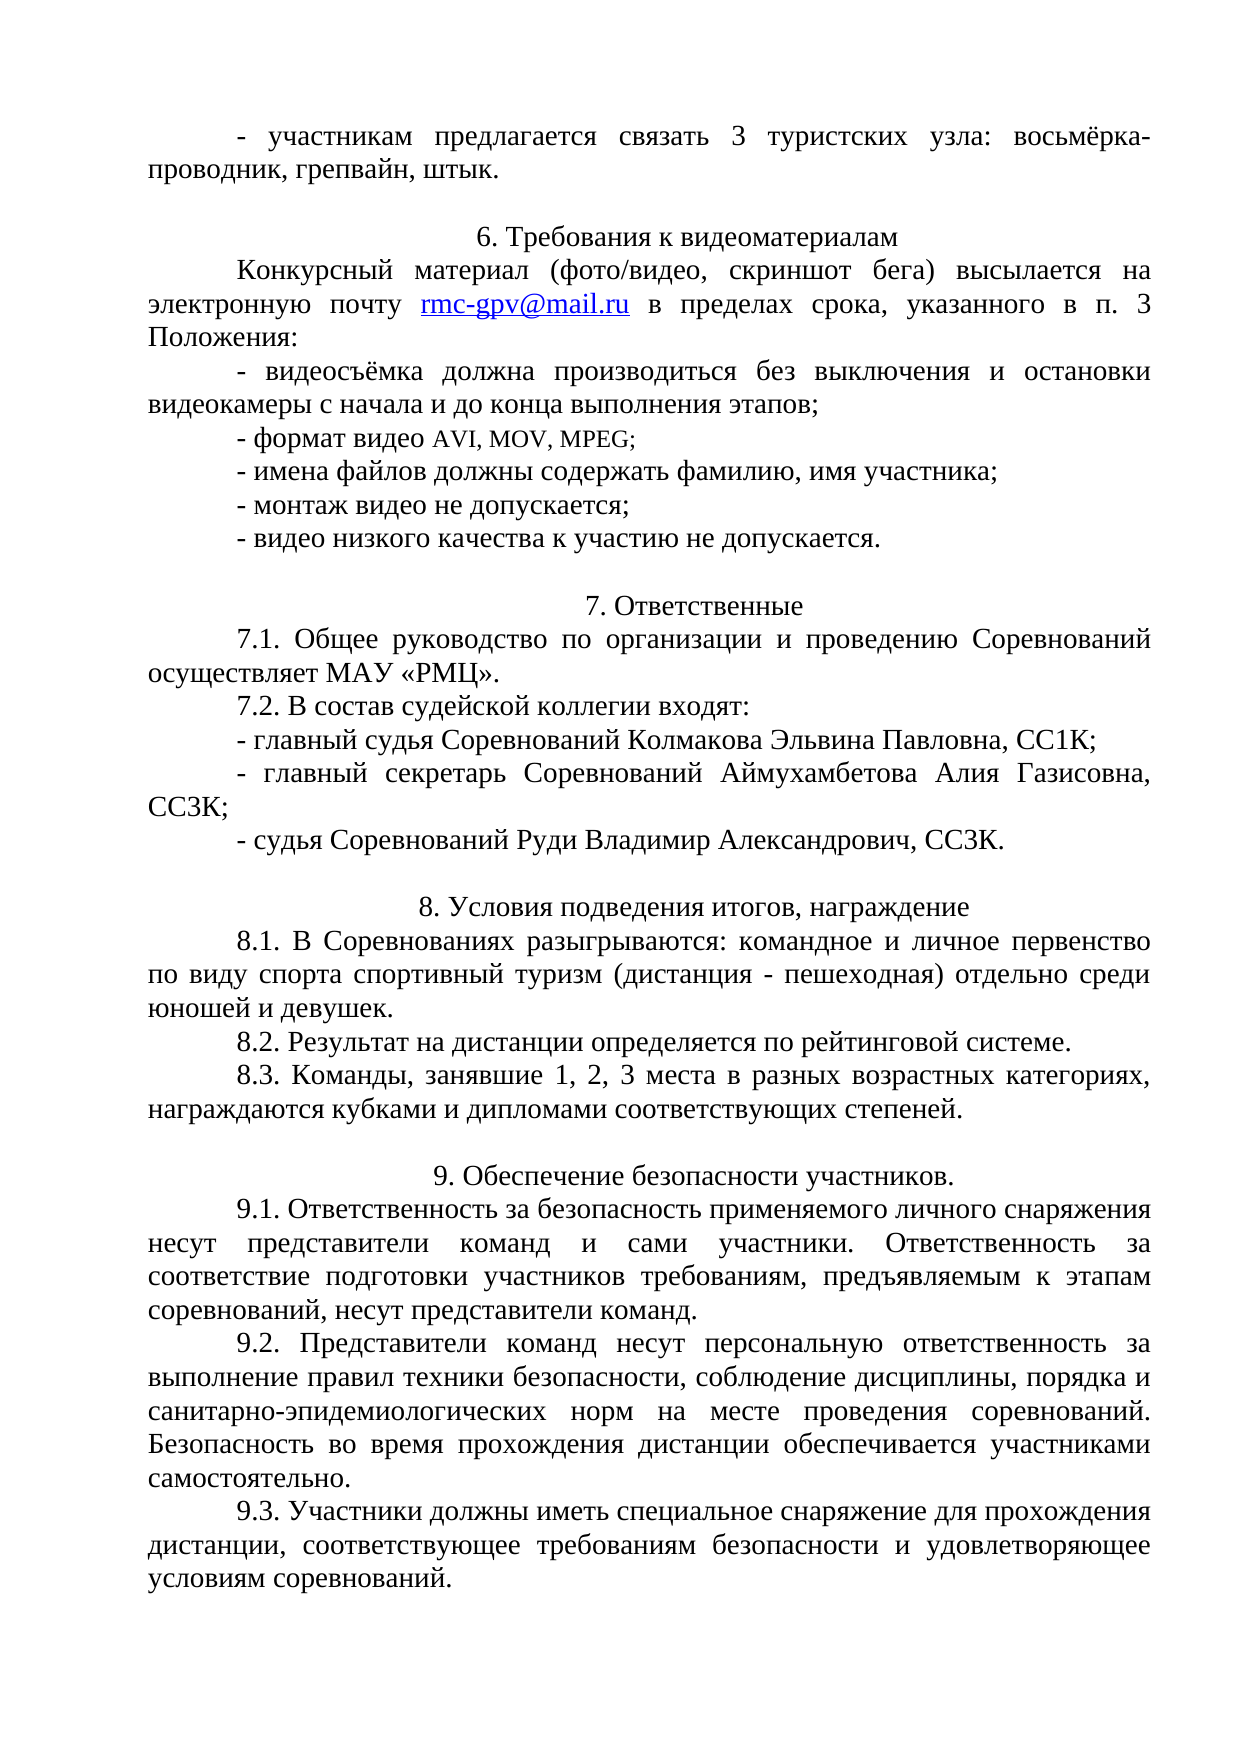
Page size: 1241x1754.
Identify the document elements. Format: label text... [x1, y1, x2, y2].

text 8.3. Команды, занявшие 1, 2, 3 места в разных возрастных категориях, награждаются кубками и дипломами соответствующих степеней. [148, 1057, 1152, 1124]
list - имена файлов должны содержать фамилию, имя участника; [148, 453, 1152, 487]
text Конкурсный материал (фото/видео, скриншот бега) высылается на электронную почту rmc-gpv@mail.ru в пределах срока, указанного в п. 3 Положения: [148, 252, 1152, 353]
list - видеосъёмка должна производиться без выключения и остановки видеокамеры с начала и до конца выполнения этапов; [148, 353, 1152, 420]
text 7.1. Общее руководство по организации и проведению Соревнований осуществляет МАУ «РМЦ». [148, 621, 1152, 688]
text 7.2. В состав судейской коллегии входят: [148, 688, 1152, 722]
text - участникам предлагается связать 3 туристских узла: восьмёрка-проводник, грепвайн, штык. [148, 118, 1152, 185]
text 9.2. Представители команд несут персональную ответственность за выполнение правил техники безопасности, соблюдение дисциплины, порядка и санитарно-эпидемиологических норм на месте проведения соревнований. Безопасность во время прохождения дистанции обеспечивается участниками самостоятельно. [148, 1326, 1152, 1493]
text 8.2. Результат на дистанции определяется по рейтинговой системе. [148, 1024, 1152, 1057]
text - главный секретарь Соревнований Аймухамбетова Алия Газисовна, СС3К; [148, 755, 1152, 822]
text 9. Обеспечение безопасности участников. [148, 1158, 1152, 1191]
text - судья Соревнований Руди Владимир Александрович, СС3К. [148, 822, 1152, 856]
text 8.1. В Соревнованиях разыгрываются: командное и личное первенство по виду спорта спортивный туризм (дистанция - пешеходная) отдельно среди юношей и девушек. [148, 923, 1152, 1024]
text 8. Условия подведения итогов, награждение [148, 889, 1152, 923]
text 9.1. Ответственность за безопасность применяемого личного снаряжения несут представители команд и сами участники. Ответственность за соответствие подготовки участников требованиям, предъявляемым к этапам соревнований, несут представители команд. [148, 1191, 1152, 1326]
text - монтаж видео не допускается; [148, 487, 1152, 521]
text - главный судья Соревнований Колмакова Эльвина Павловна, СС1К; [148, 722, 1152, 755]
list - формат видео AVI, MOV, MPEG; [148, 420, 1152, 453]
list 6. Требования к видеоматериалам [223, 219, 1152, 252]
list - видео низкого качества к участию не допускается. [148, 521, 1152, 554]
text 7. Ответственные [148, 588, 1152, 621]
text 9.3. Участники должны иметь специальное снаряжение для прохождения дистанции, соответствующее требованиям безопасности и удовлетворяющее условиям соревнований. [148, 1493, 1152, 1594]
